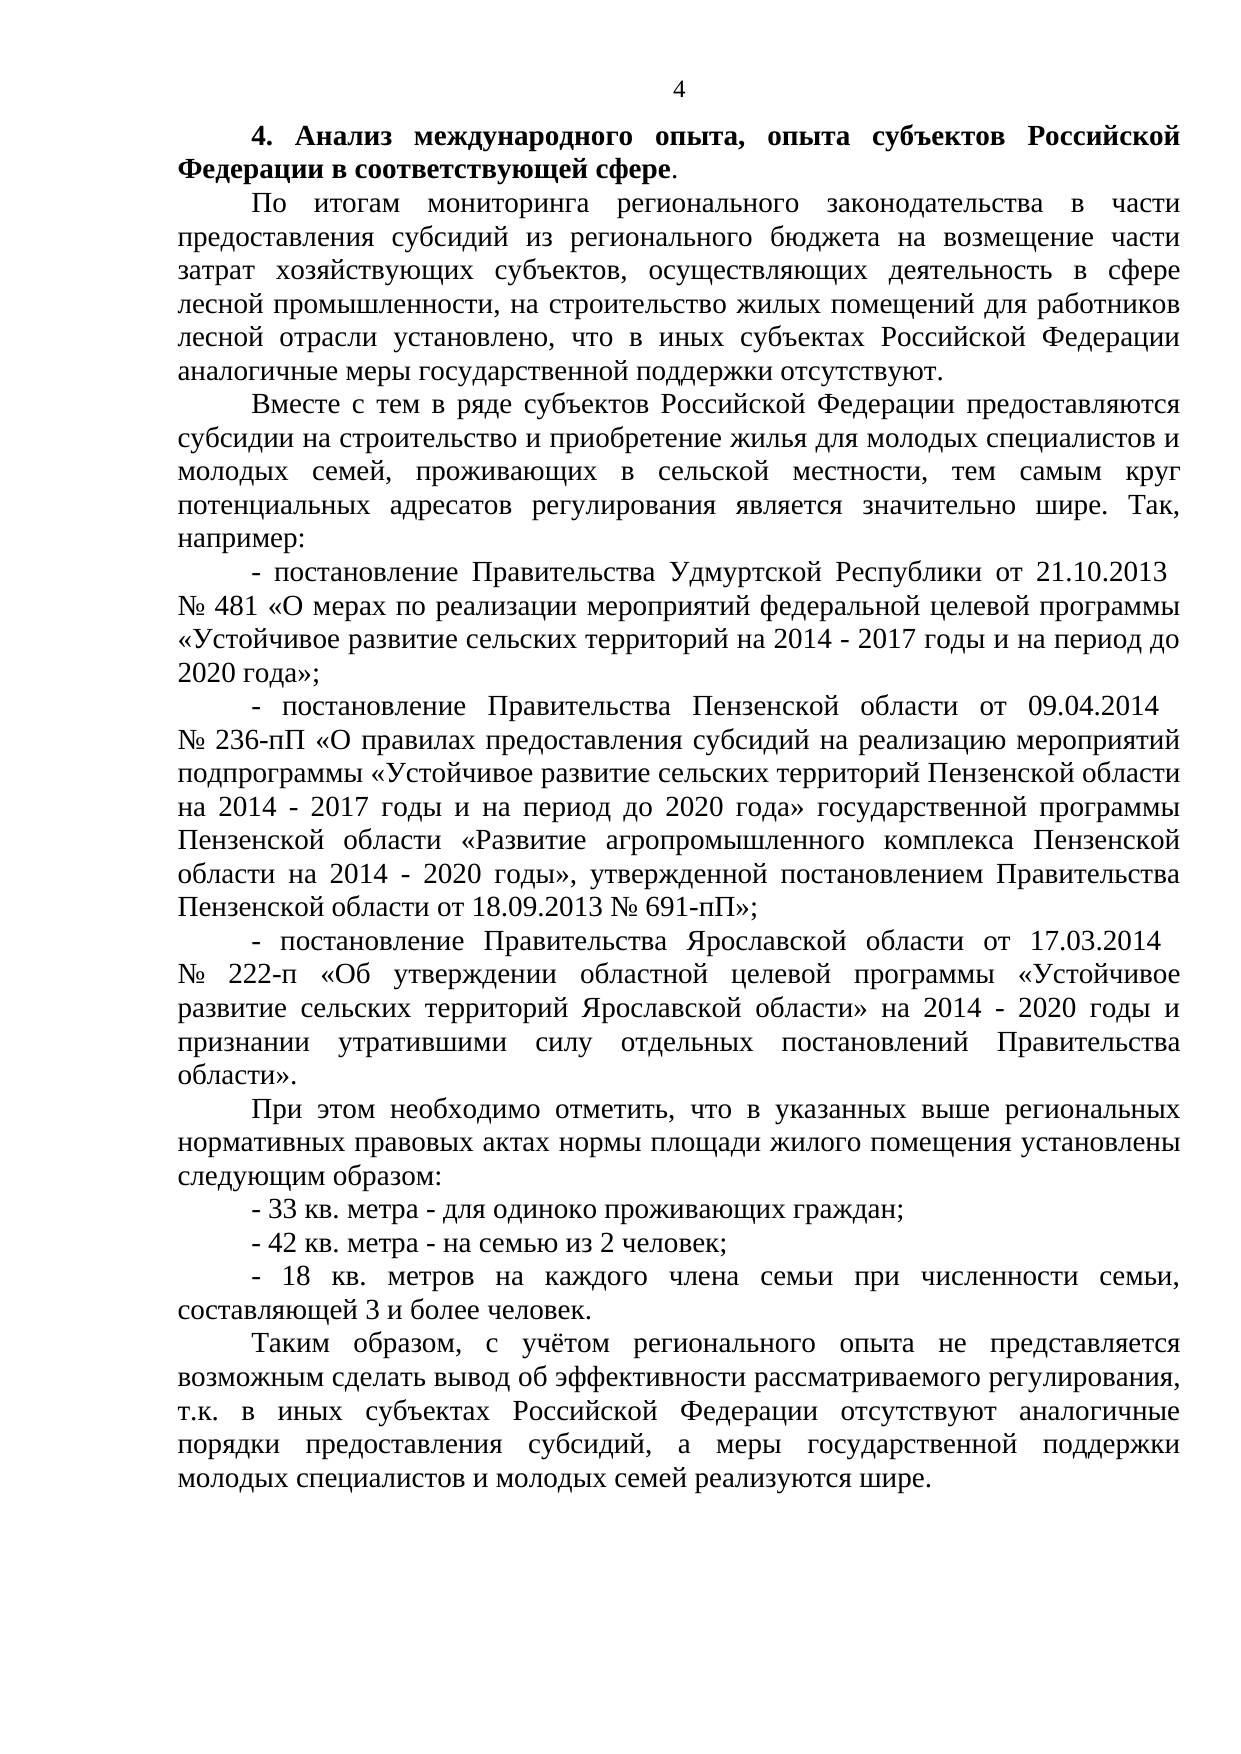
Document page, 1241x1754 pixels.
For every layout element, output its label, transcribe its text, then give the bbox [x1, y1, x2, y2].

text Таким образом, с учётом регионального опыта не представляется возможным сделать вывод об эффективности рассматриваемого регулирования, т.к. в иных субъектах Российской Федерации отсутствуют аналогичные порядки предоставления субсидий, а меры государственной поддержки молодых специалистов и молодых семей реализуются шире. [177, 1326, 1181, 1493]
text - постановление Правительства Ярославской области от 17.03.2014 № 222-п «Об утверждении областной целевой программы «Устойчивое развитие сельских территорий Ярославской области» на 2014 - 2020 годы и признании утратившими силу отдельных постановлений Правительства области». [177, 923, 1181, 1091]
text Вместе с тем в ряде субъектов Российской Федерации предоставляются субсидии на строительство и приобретение жилья для молодых специалистов и молодых семей, проживающих в сельской местности, тем самым круг потенциальных адресатов регулирования является значительно шире. Так, например: [177, 386, 1181, 554]
text - 33 кв. метра - для одиноко проживающих граждан; [177, 1191, 1181, 1225]
text - постановление Правительства Пензенской области от 09.04.2014 № 236-пП «О правилах предоставления субсидий на реализацию мероприятий подпрограммы «Устойчивое развитие сельских территорий Пензенской области на 2014 - 2017 годы и на период до 2020 года» государственной программы Пензенской области «Развитие агропромышленного комплекса Пензенской области на 2014 - 2020 годы», утвержденной постановлением Правительства Пензенской области от 18.09.2013 № 691-пП»; [177, 688, 1181, 923]
text При этом необходимо отметить, что в указанных выше региональных нормативных правовых актах нормы площади жилого помещения установлены следующим образом: [177, 1091, 1181, 1191]
text - 18 кв. метров на каждого члена семьи при численности семьи, составляющей 3 и более человек. [177, 1258, 1181, 1326]
text 4. Анализ международного опыта, опыта субъектов Российской Федерации в соответствующей сфере. [177, 118, 1181, 185]
text По итогам мониторинга регионального законодательства в части предоставления субсидий из регионального бюджета на возмещение части затрат хозяйствующих субъектов, осуществляющих деятельность в сфере лесной промышленности, на строительство жилых помещений для работников лесной отрасли установлено, что в иных субъектах Российской Федерации аналогичные меры государственной поддержки отсутствуют. [177, 185, 1181, 386]
text - постановление Правительства Удмуртской Республики от 21.10.2013 № 481 «О мерах по реализации мероприятий федеральной целевой программы «Устойчивое развитие сельских территорий на 2014 - 2017 годы и на период до 2020 года»; [177, 554, 1181, 688]
text - 42 кв. метра - на семью из 2 человек; [177, 1225, 1181, 1258]
